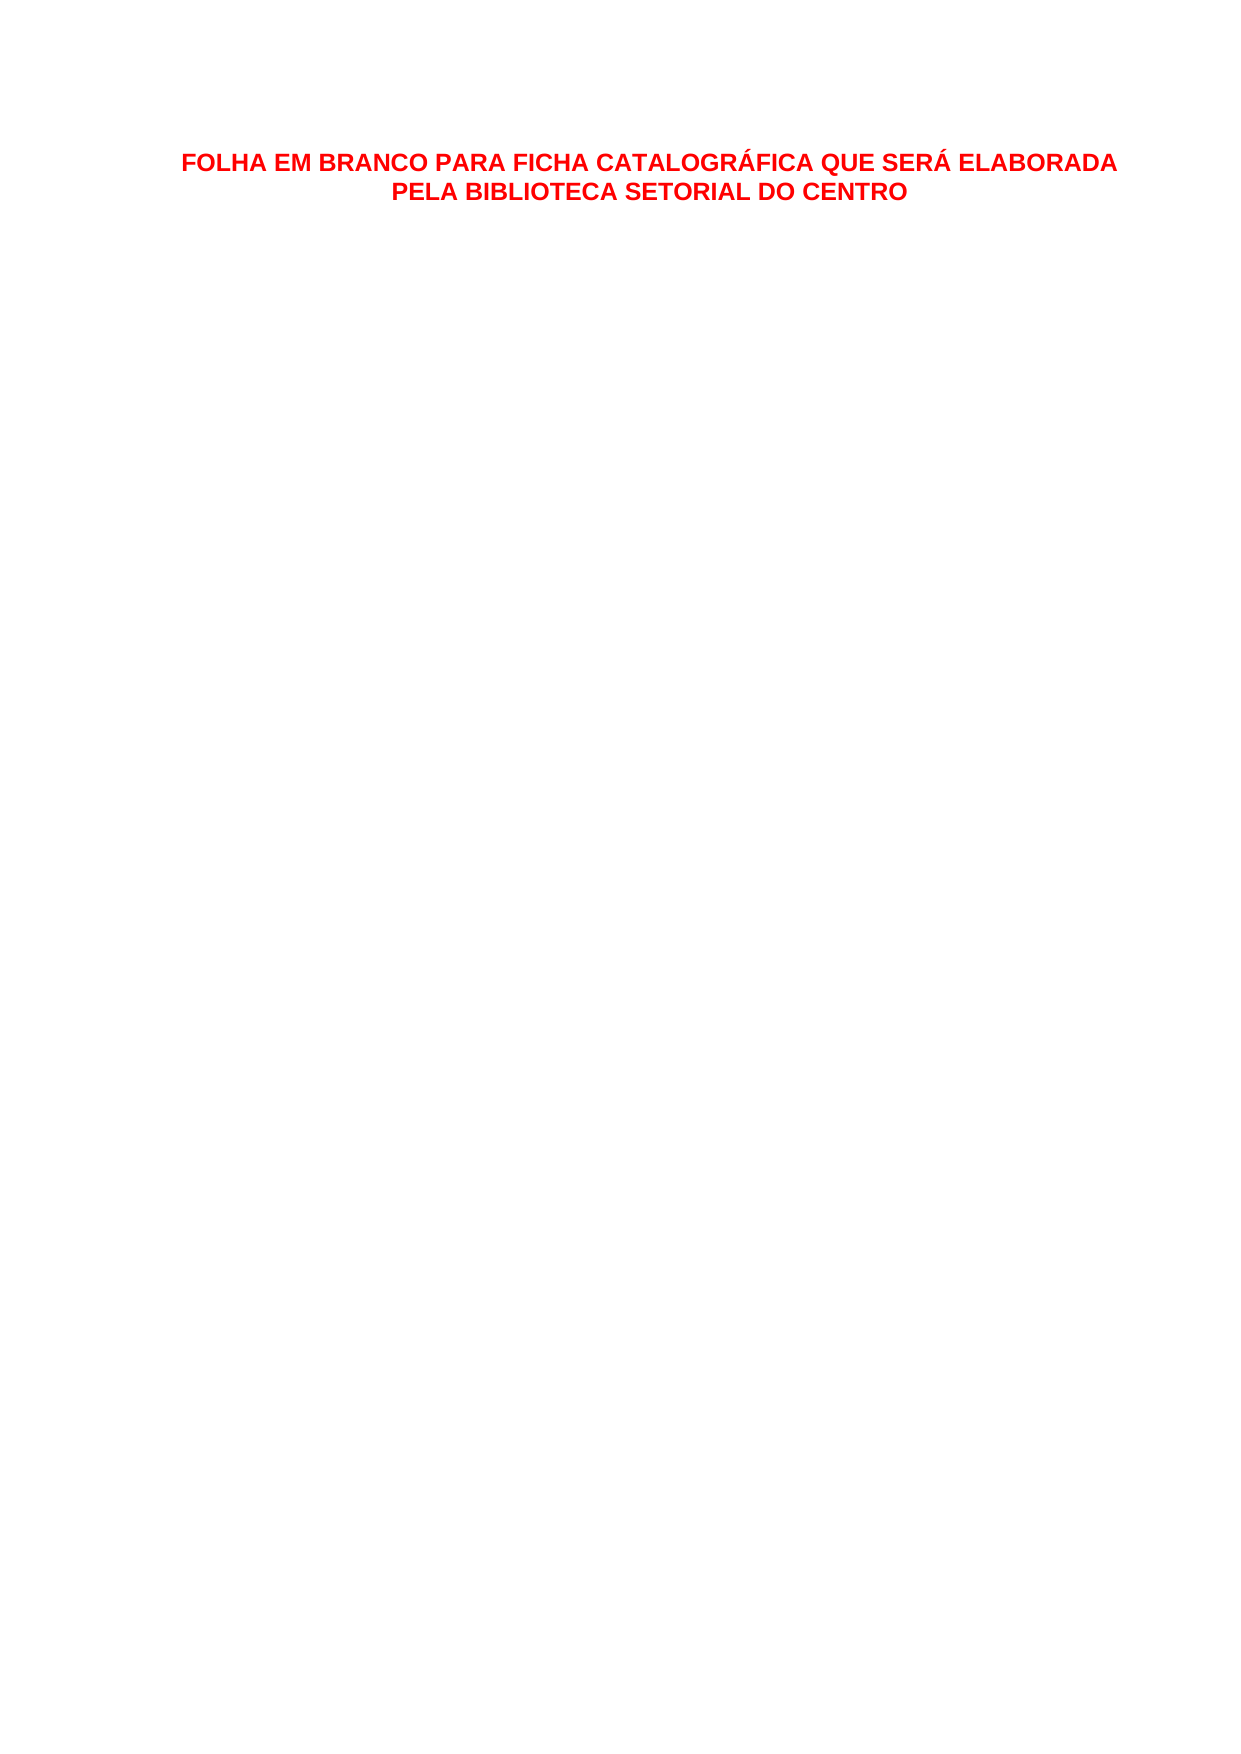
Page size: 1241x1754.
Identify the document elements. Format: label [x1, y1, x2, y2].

text [177, 148, 1122, 205]
